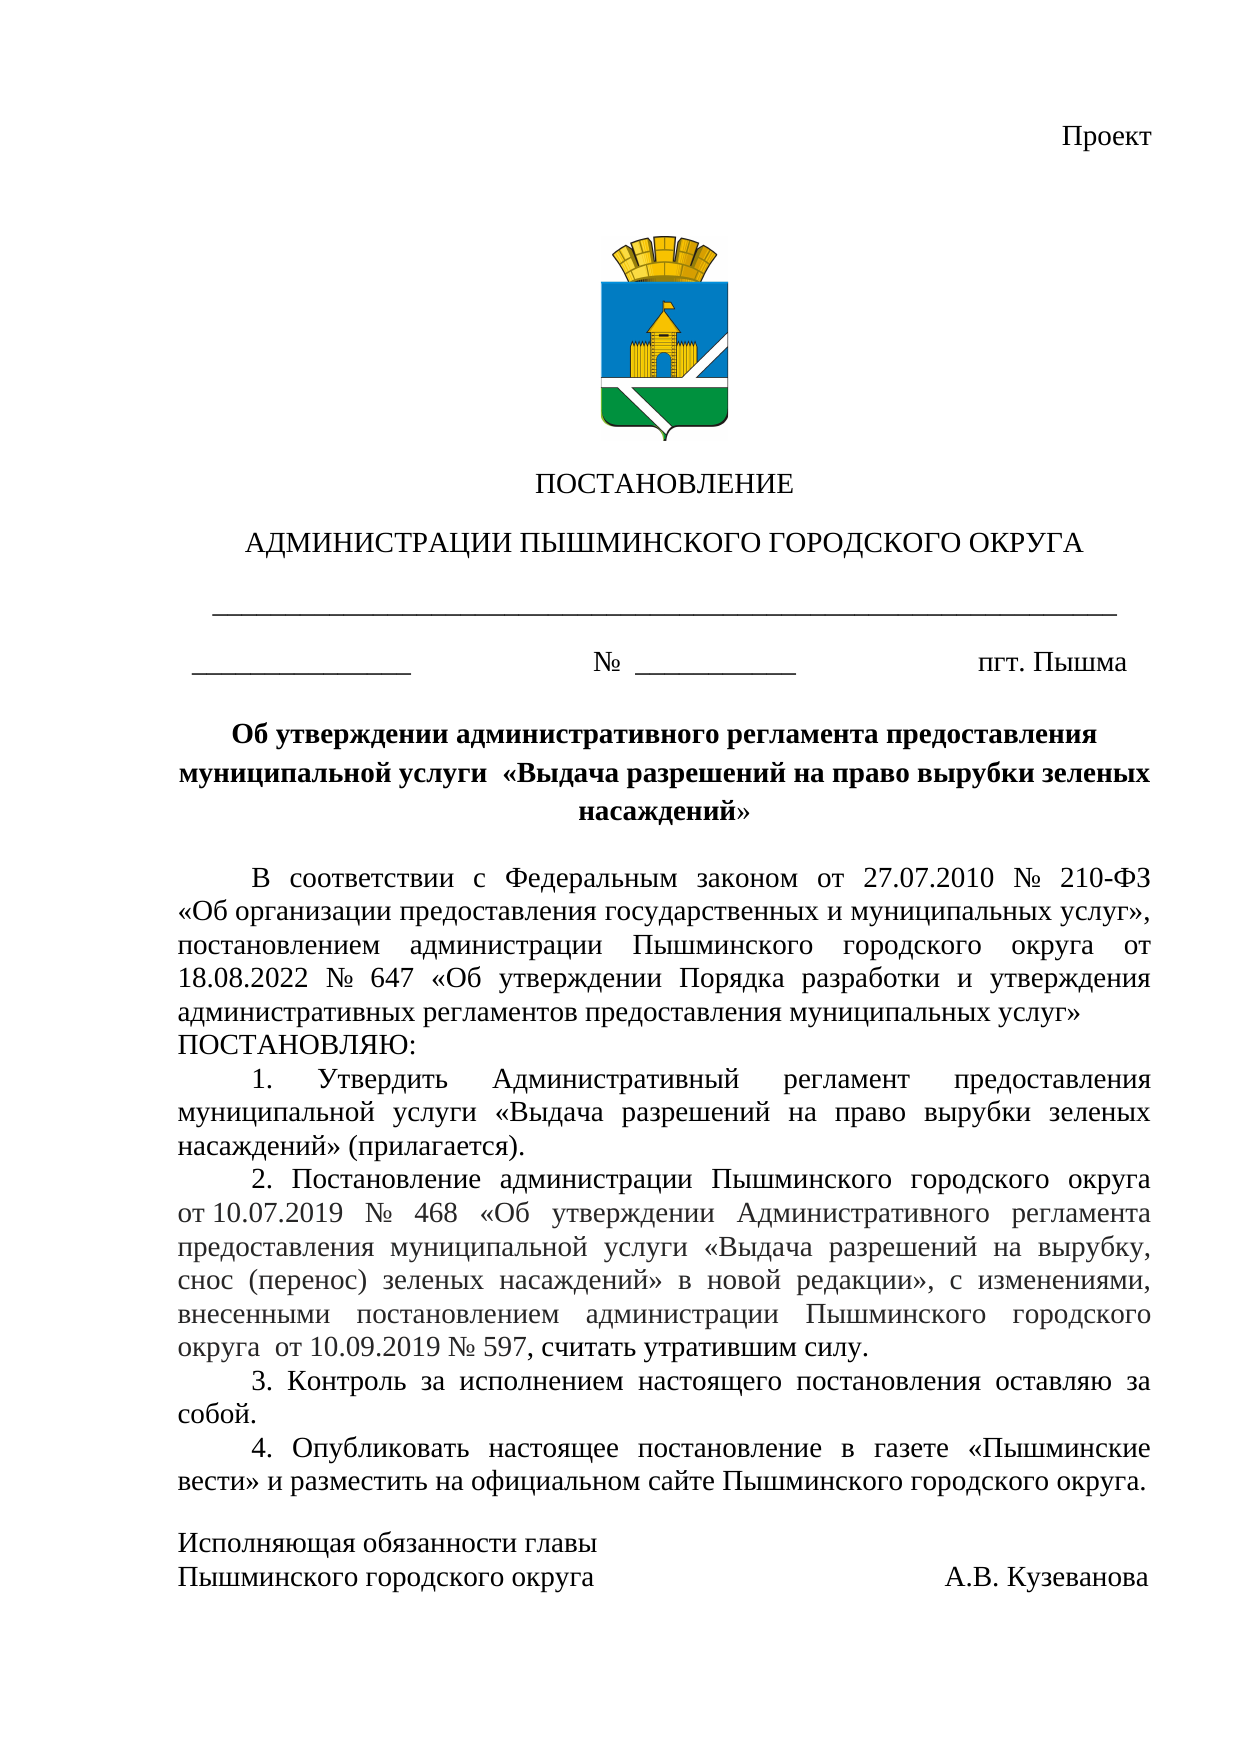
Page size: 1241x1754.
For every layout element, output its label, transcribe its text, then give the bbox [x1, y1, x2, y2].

text ПОСТАНОВЛЯЮ: [177, 1027, 1152, 1061]
text Об утверждении административного регламента предоставления муниципальной услуги «Выдача разрешений на право вырубки зеленых насаждений» [177, 716, 1152, 827]
picture [600, 236, 729, 282]
text 4. Опубликовать настоящее постановление в газете «Пышминские вести» и разместить на официальном сайте Пышминского городского округа. [177, 1430, 1152, 1497]
text 2. Постановление администрации Пышминского городского округа от 10.07.2019 № 468 «Об утверждении Административного регламента предоставления муниципальной услуги «Выдача разрешений на вырубку, снос (перенос) зеленых насаждений» в новой редакции», с изменениями, внесенными постановлением администрации Пышминского городского округа от 10.09.2019 № 597, считать утратившим силу. [177, 1162, 1152, 1363]
picture [600, 284, 729, 441]
text 1. Утвердить Административный регламент предоставления муниципальной услуги «Выдача разрешений на право вырубки зеленых насаждений» (прилагается). [177, 1061, 1152, 1162]
text ПОСТАНОВЛЕНИЕ [177, 466, 1152, 499]
text Исполняющая обязанности главы [177, 1525, 1152, 1559]
text Проект [177, 118, 1152, 152]
text Пышминского городского округа А.В. Кузеванова [177, 1559, 1152, 1592]
text ______________________________________________________________ [177, 585, 1152, 618]
text _______________ № ___________ пгт. Пышма [177, 644, 1152, 678]
text 3. Контроль за исполнением настоящего постановления оставляю за собой. [177, 1363, 1152, 1430]
text АДМИНИСТРАЦИИ ПЫШМИНСКОГО ГОРОДСКОГО ОКРУГА [177, 525, 1152, 559]
text В соответствии с Федеральным законом от 27.07.2010 № 210-ФЗ «Об организации предоставления государственных и муниципальных услуг», постановлением администрации Пышминского городского округа от 18.08.2022 № 647 «Об утверждении Порядка разработки и утверждения административных регламентов предоставления муниципальных услуг» [177, 860, 1152, 1027]
